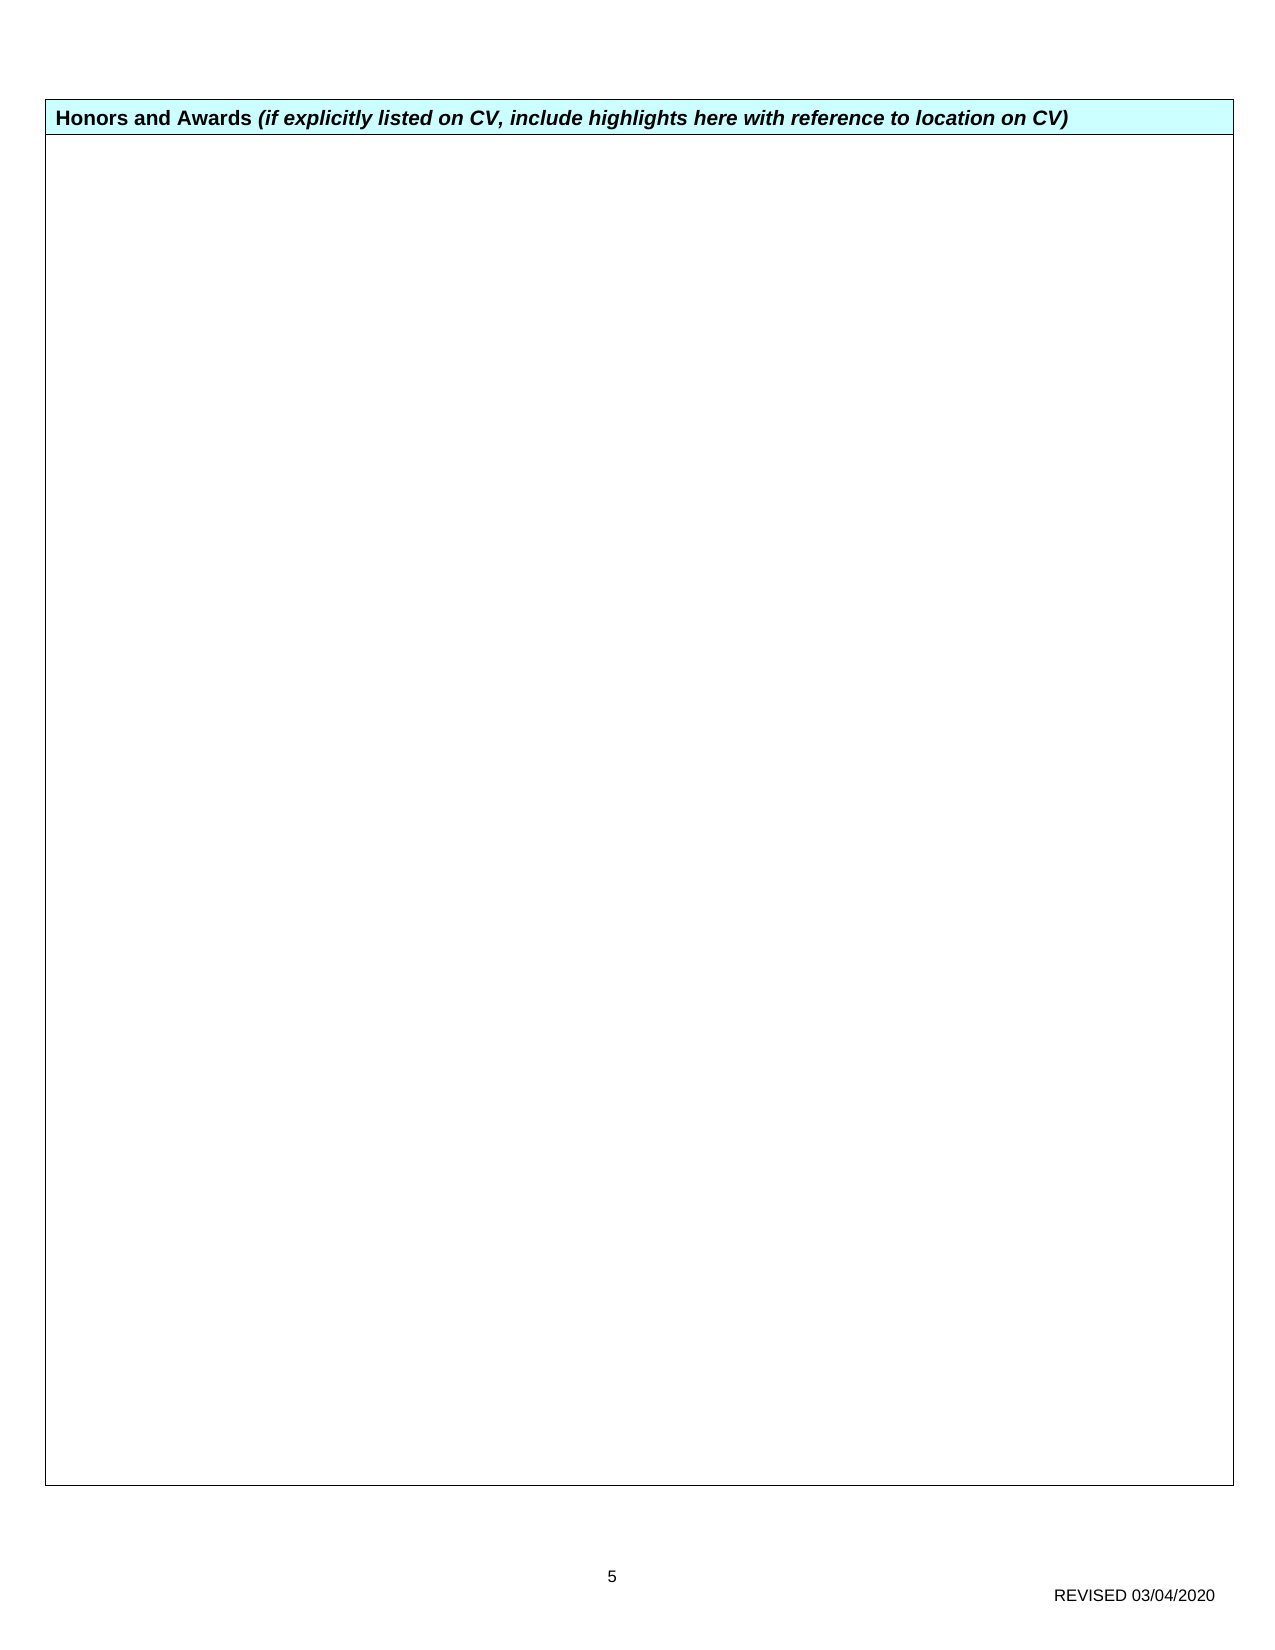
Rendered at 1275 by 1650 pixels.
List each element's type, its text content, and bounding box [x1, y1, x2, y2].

table_cell [46, 135, 1233, 1484]
table_header Honors and Awards (if explicitly listed on CV, include highlights here with reference to location on CV) [46, 100, 1233, 134]
